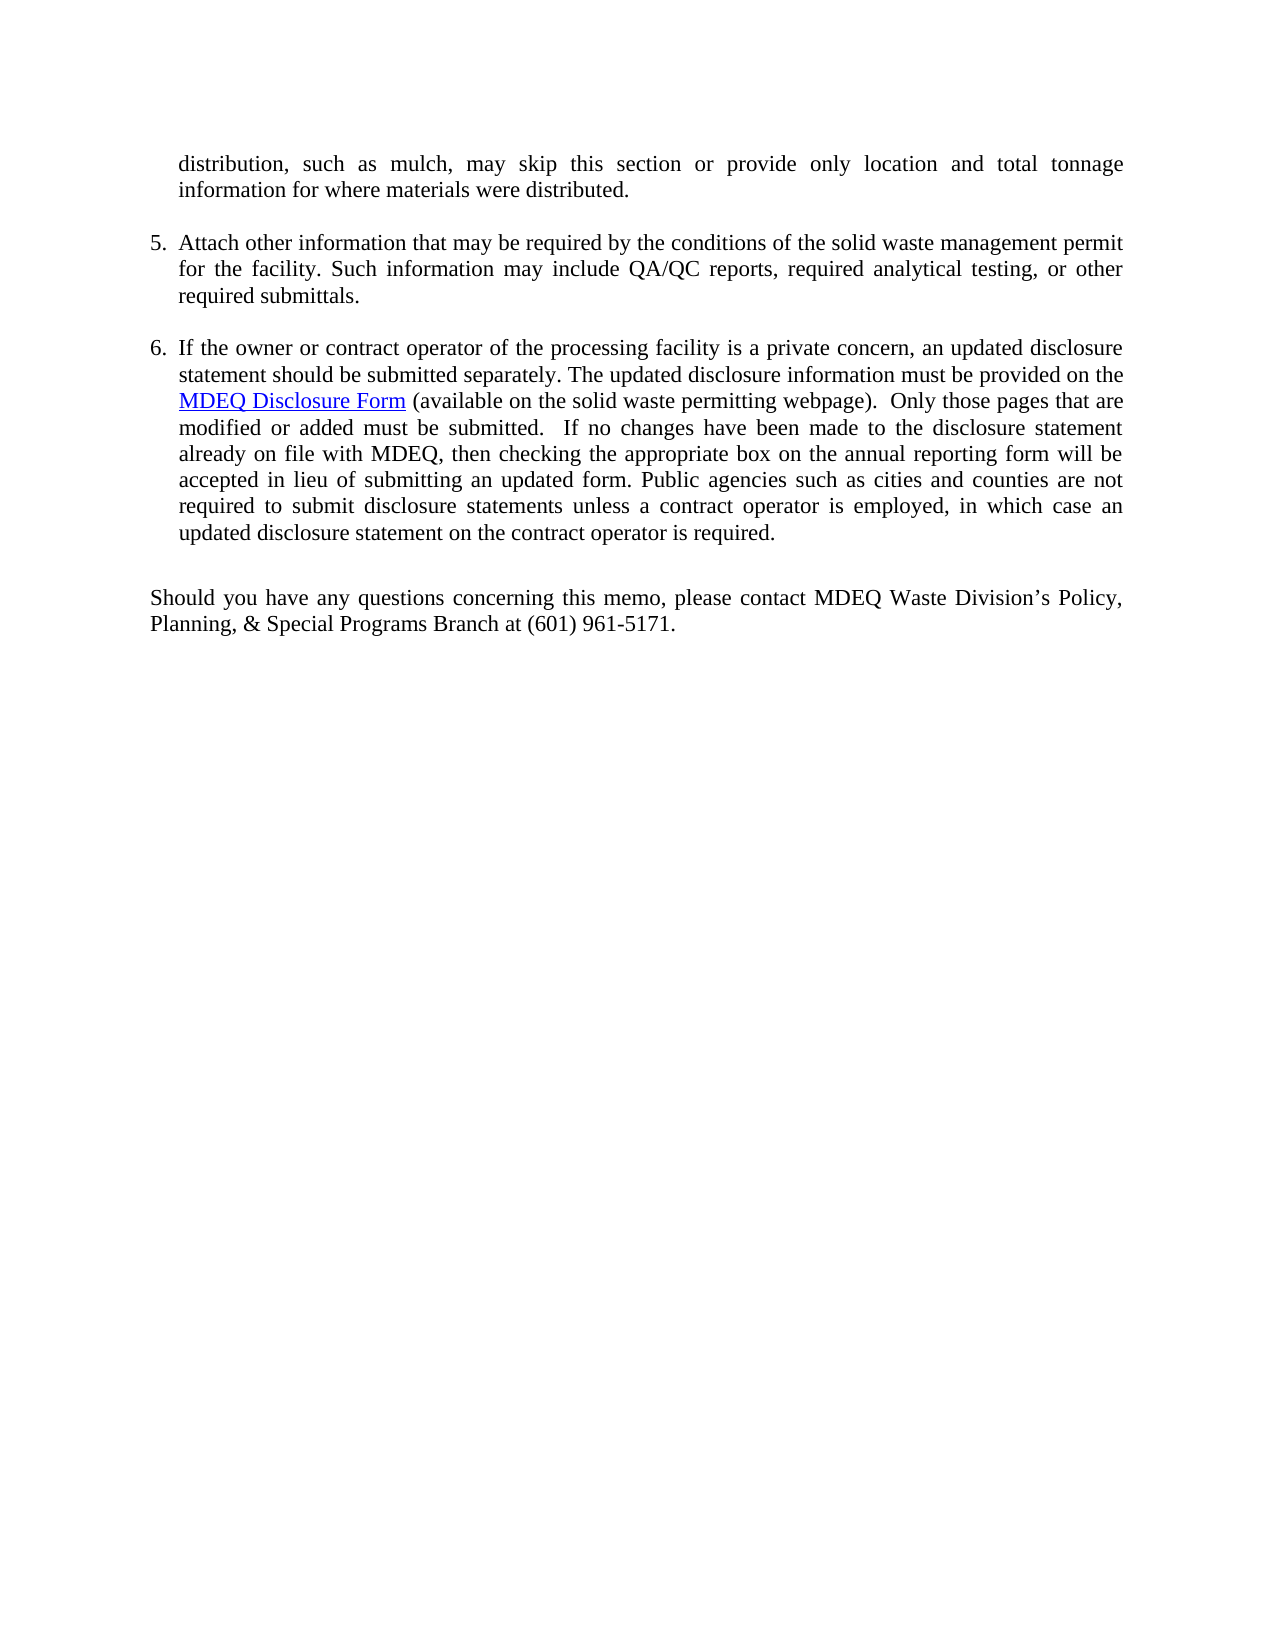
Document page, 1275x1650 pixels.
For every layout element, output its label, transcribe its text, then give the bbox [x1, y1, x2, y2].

text Should you have any questions concerning this memo, please contact MDEQ Waste Division’s Policy, Planning, & Special Programs Branch at (601) 961-5171. [150, 584, 1125, 637]
list Attach other information that may be required by the conditions of the solid waste management permit for the facility. Such information may include QA/QC reports, required analytical testing, or other required submittals. [150, 229, 1125, 308]
list If the owner or contract operator of the processing facility is a private concern, an updated disclosure statement should be submitted separately. The updated disclosure information must be provided on the MDEQ Disclosure Form (available on the solid waste permitting webpage). Only those pages that are modified or added must be submitted. If no changes have been made to the disclosure statement already on file with MDEQ, then checking the appropriate box on the annual reporting form will be accepted in lieu of submitting an updated form. Public agencies such as cities and counties are not required to submit disclosure statements unless a contract operator is employed, in which case an updated disclosure statement on the contract operator is required. [150, 334, 1125, 545]
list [150, 150, 1125, 203]
